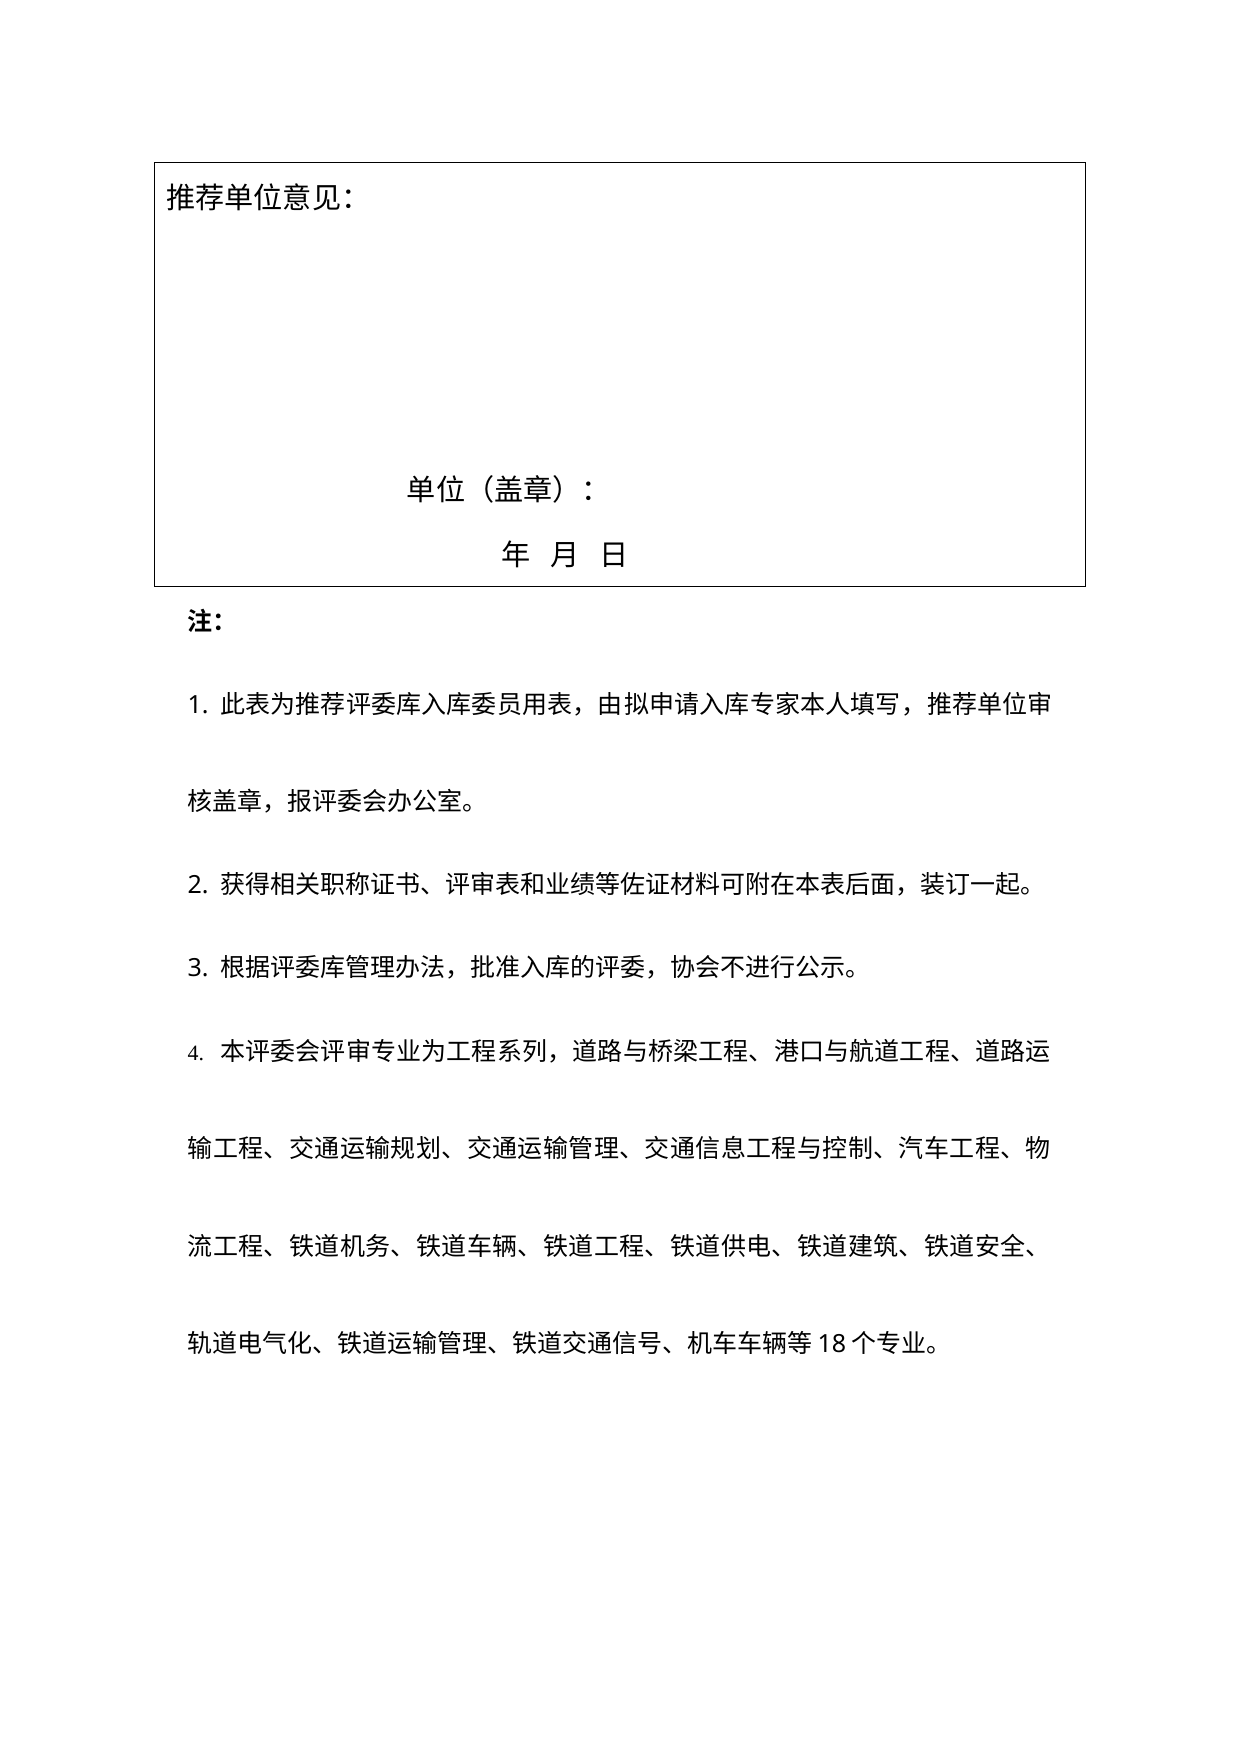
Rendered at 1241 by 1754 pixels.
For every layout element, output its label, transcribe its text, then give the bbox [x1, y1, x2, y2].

list 获得相关职称证书、评审表和业绩等佐证材料可附在本表后面，装订一起。 [187, 850, 1053, 915]
list 本评委会评审专业为工程系列，道路与桥梁工程、港口与航道工程、道路运输工程、交通运输规划、交通运输管理、交通信息工程与控制、汽车工程、物流工程、铁道机务、铁道车辆、铁道工程、铁道供电、铁道建筑、铁道安全、轨道电气化、铁道运输管理、铁道交通信号、机车车辆等18个专业。 [187, 1017, 1053, 1374]
table_cell 推荐单位意见： 单位（盖章）： 年 月 日 [155, 163, 1085, 586]
text 注： [187, 587, 1053, 652]
list 根据评委库管理办法，批准入库的评委，协会不进行公示。 [187, 933, 1053, 998]
list 此表为推荐评委库入库委员用表，由拟申请入库专家本人填写，推荐单位审核盖章，报评委会办公室。 [187, 670, 1053, 832]
